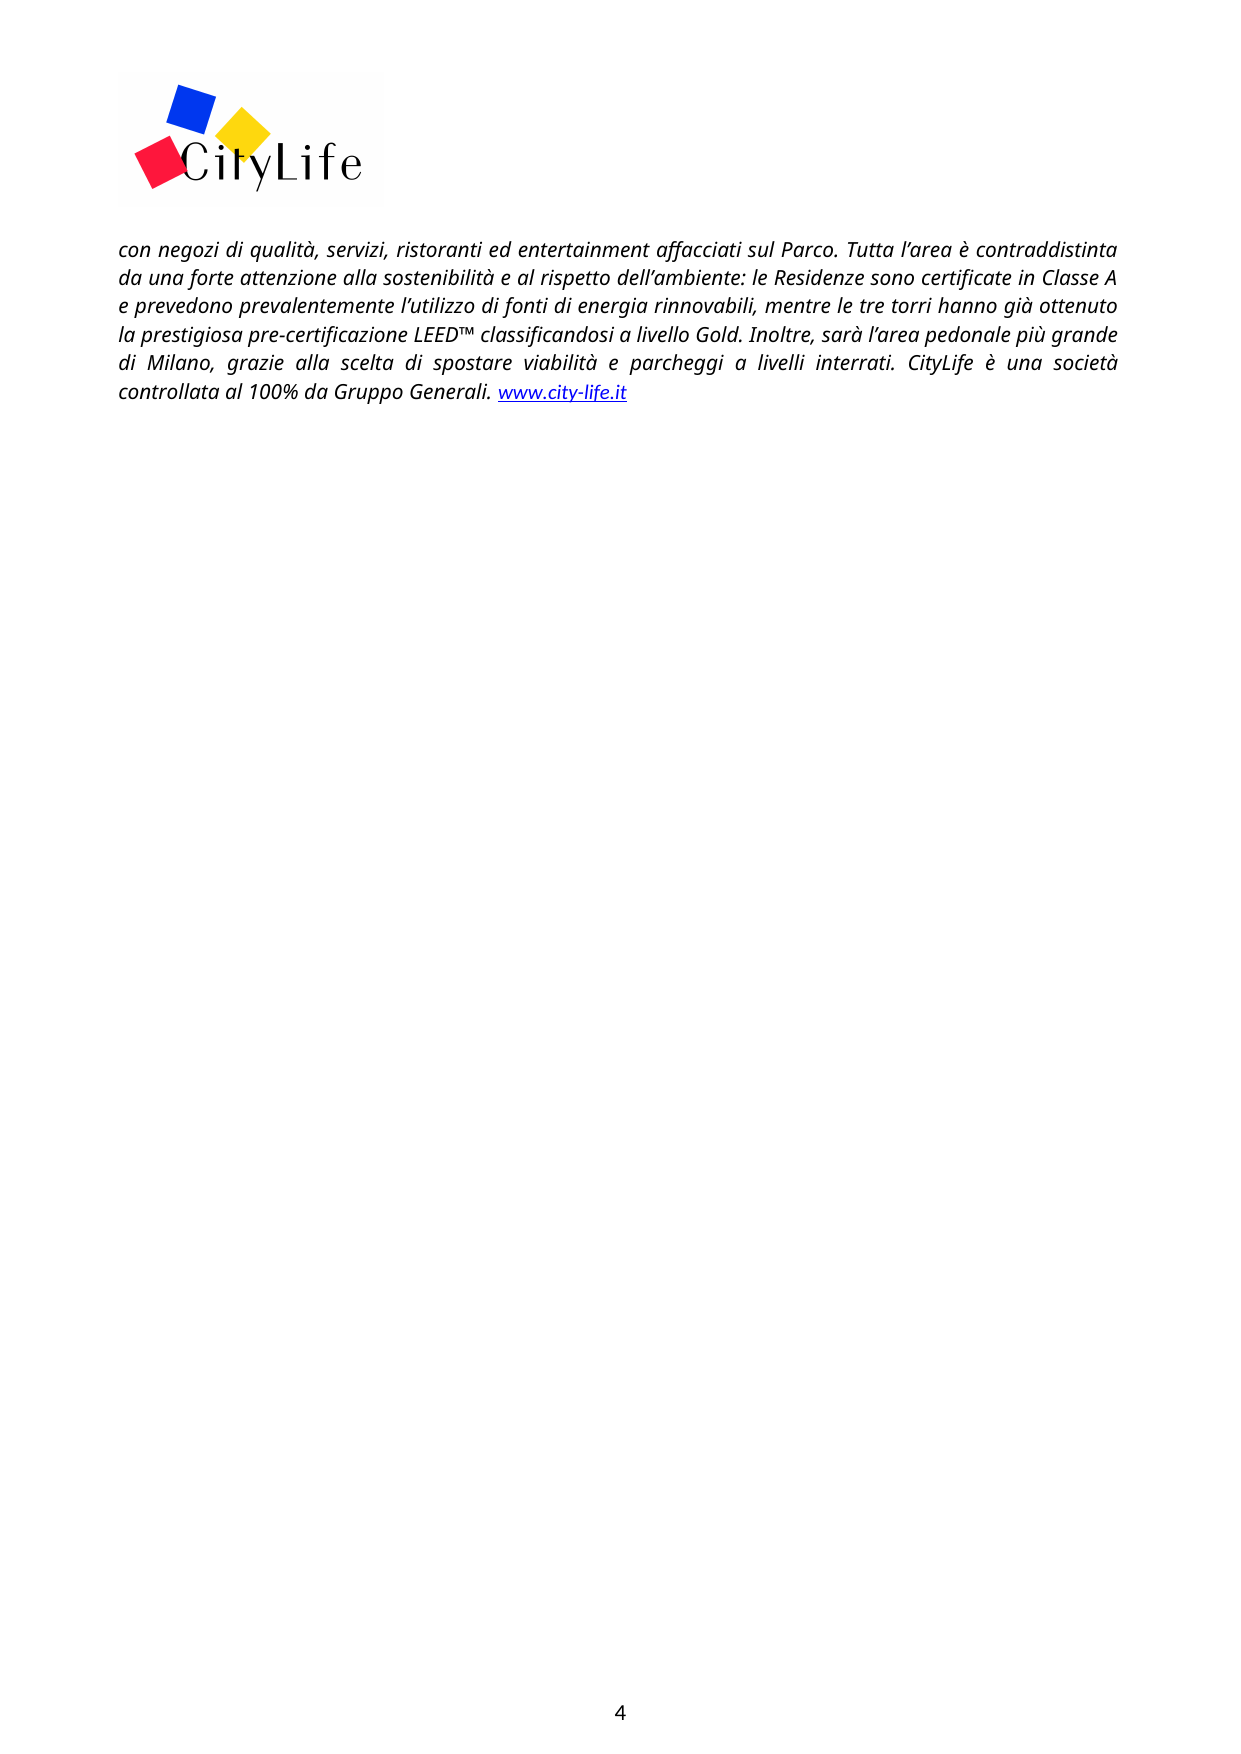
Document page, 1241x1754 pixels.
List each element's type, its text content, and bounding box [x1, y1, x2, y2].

picture [118, 72, 385, 207]
